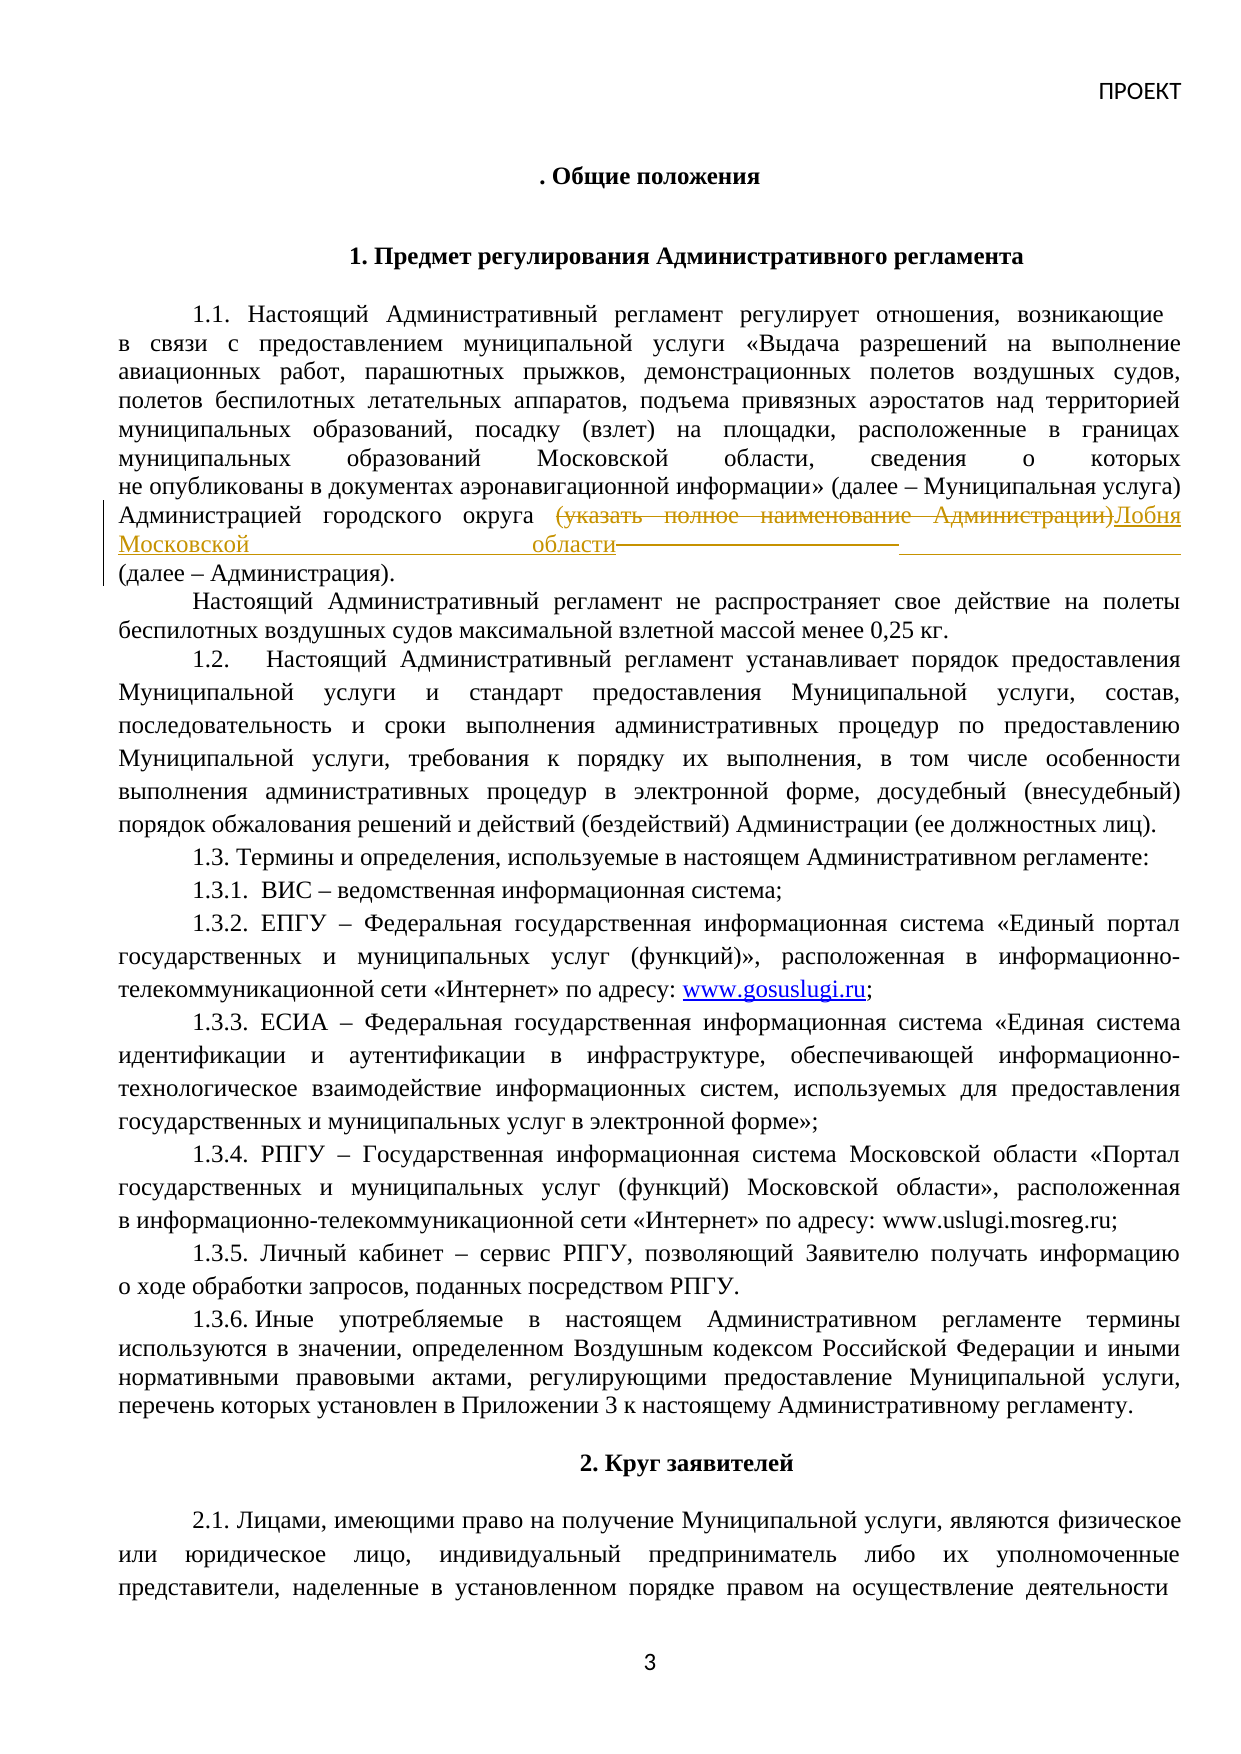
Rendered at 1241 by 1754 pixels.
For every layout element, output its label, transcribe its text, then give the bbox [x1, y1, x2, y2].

text Настоящий Административный регламент не распространяет свое действие на полеты беспилотных воздушных судов максимальной взлетной массой менее 0,25 кг. [118, 586, 1181, 644]
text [118, 1506, 1181, 1600]
text 1.3. Термины и определения, используемые в настоящем Административном регламенте: [118, 842, 1181, 871]
text 1.3.5. Личный кабинет – сервис РПГУ, позволяющий Заявителю получать информацию о ходе обработки запросов, поданных посредством РПГУ. [118, 1238, 1181, 1300]
text 1. Предмет регулирования Административного регламента [118, 241, 1181, 299]
text 1.3.3. ЕСИА – Федеральная государственная информационная система «Единая система идентификации и аутентификации в инфраструктуре, обеспечивающей информационно-технологическое взаимодействие информационных систем, используемых для предоставления государственных и муниципальных услуг в электронной форме»; [118, 1007, 1181, 1135]
subtitle I. Общие положения [118, 161, 1181, 235]
text 2. Круг заявителей [118, 1448, 1181, 1506]
text 1.3.4. РПГУ – Государственная информационная система Московской области «Портал государственных и муниципальных услуг (функций) Московской области», расположенная в информационно-телекоммуникационной сети «Интернет» по адресу: www.uslugi.mosreg.ru; [118, 1139, 1181, 1234]
text 1.3.2. ЕПГУ – Федеральная государственная информационная система «Единый портал государственных и муниципальных услуг (функций)», расположенная в информационно-телекоммуникационной сети «Интернет» по адресу: www.gosuslugi.ru; [118, 908, 1181, 1003]
text 1.3.1. ВИС – ведомственная информационная система; [118, 875, 1181, 904]
text 1.3.6. Иные употребляемые в настоящем Административном регламенте термины используются в значении, определенном Воздушным кодексом Российской Федерации и иными нормативными правовыми актами, регулирующими предоставление Муниципальной услуги, перечень которых установлен в Приложении 3 к настоящему Административному регламенту. [118, 1304, 1181, 1419]
text 1.2. Настоящий Административный регламент устанавливает порядок предоставления Муниципальной услуги и стандарт предоставления Муниципальной услуги, состав, последовательность и сроки выполнения административных процедур по предоставлению Муниципальной услуги, требования к порядку их выполнения, в том числе особенности выполнения административных процедур в электронной форме, досудебный (внесудебный) порядок обжалования решений и действий (бездействий) Администрации (ее должностных лиц). [118, 644, 1181, 838]
text 1.1. Настоящий Административный регламент регулирует отношения, возникающие в связи с предоставлением муниципальной услуги «Выдача разрешений на выполнение авиационных работ, парашютных прыжков, демонстрационных полетов воздушных судов, полетов беспилотных летательных аппаратов, подъема привязных аэростатов над территорией муниципальных образований, посадку (взлет) на площадки, расположенные в границах муниципальных образований Московской области, сведения о которых не опубликованы в документах аэронавигационной информации» (далее – Муниципальная услуга) Администрацией городского округа (далее – Администрация). [118, 299, 1181, 586]
